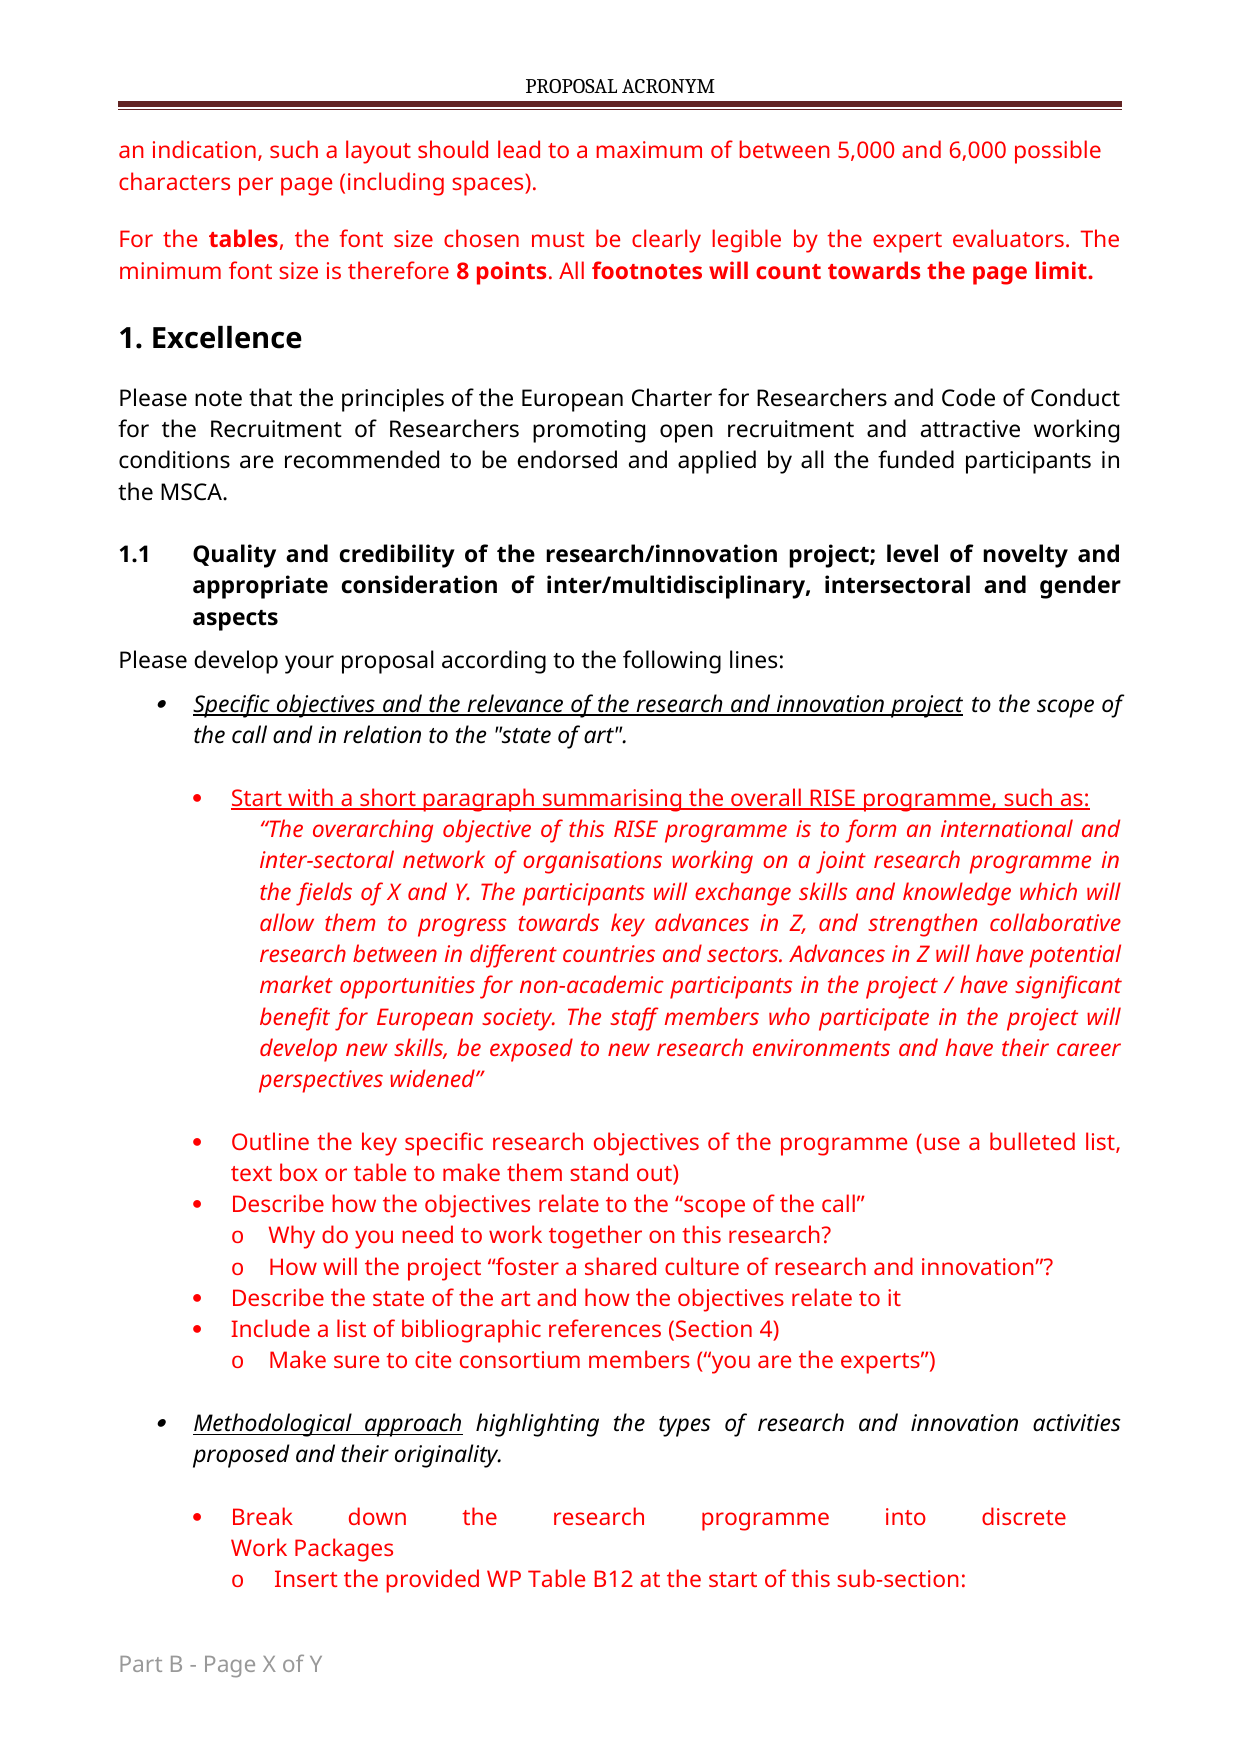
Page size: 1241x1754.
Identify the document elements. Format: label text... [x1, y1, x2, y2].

text Please develop your proposal according to the following lines: [118, 644, 1122, 676]
text 1.1 Quality and credibility of the research/innovation project; level of novelty and appropriate consideration of inter/multidisciplinary, intersectoral and gender aspects [118, 538, 1122, 632]
text “The overarching objective of this RISE programme is to form an international and inter-sectoral network of organisations working on a joint research programme in the fields of X and Y. The participants will exchange skills and knowledge which will allow them to progress towards key advances in Z, and strengthen collaborative research between in different countries and sectors. Advances in Z will have potential market opportunities for non-academic participants in the project / have significant benefit for European society. The staff members who participate in the project will develop new skills, be exposed to new research environments and have their career perspectives widened” [259, 813, 1122, 1094]
list Break down the research programme into discrete Work Packages [193, 1501, 1122, 1563]
list Make sure to cite consortium members (“you are the experts”) [231, 1344, 1122, 1376]
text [118, 134, 1122, 197]
text For the tables, the font size chosen must be clearly legible by the expert evaluators. The minimum font size is therefore 8 points. All footnotes will count towards the page limit. [118, 223, 1122, 286]
text 1. Excellence [118, 317, 1122, 357]
list Why do you need to work together on this research? [231, 1219, 1122, 1251]
text Please note that the principles of the European Charter for Researchers and Code of Conduct for the Recruitment of Researchers promoting open recruitment and attractive working conditions are recommended to be endorsed and applied by all the funded participants in the MSCA. [118, 382, 1122, 507]
list Start with a short paragraph summarising the overall RISE programme, such as: [193, 782, 1122, 813]
list Outline the key specific research objectives of the programme (use a bulleted list, text box or table to make them stand out) [193, 1126, 1122, 1188]
list Specific objectives and the relevance of the research and innovation project to the scope of the call and in relation to the "state of art". [156, 688, 1122, 751]
list Methodological approach highlighting the types of research and innovation activities proposed and their originality. [156, 1407, 1122, 1469]
list Insert the provided WP Table B12 at the start of this sub-section: [231, 1563, 1122, 1595]
list Describe how the objectives relate to the “scope of the call” [193, 1188, 1122, 1219]
list Describe the state of the art and how the objectives relate to it [193, 1282, 1122, 1313]
list How will the project “foster a shared culture of research and innovation”? [231, 1251, 1122, 1282]
list Include a list of bibliographic references (Section 4) [193, 1313, 1122, 1344]
